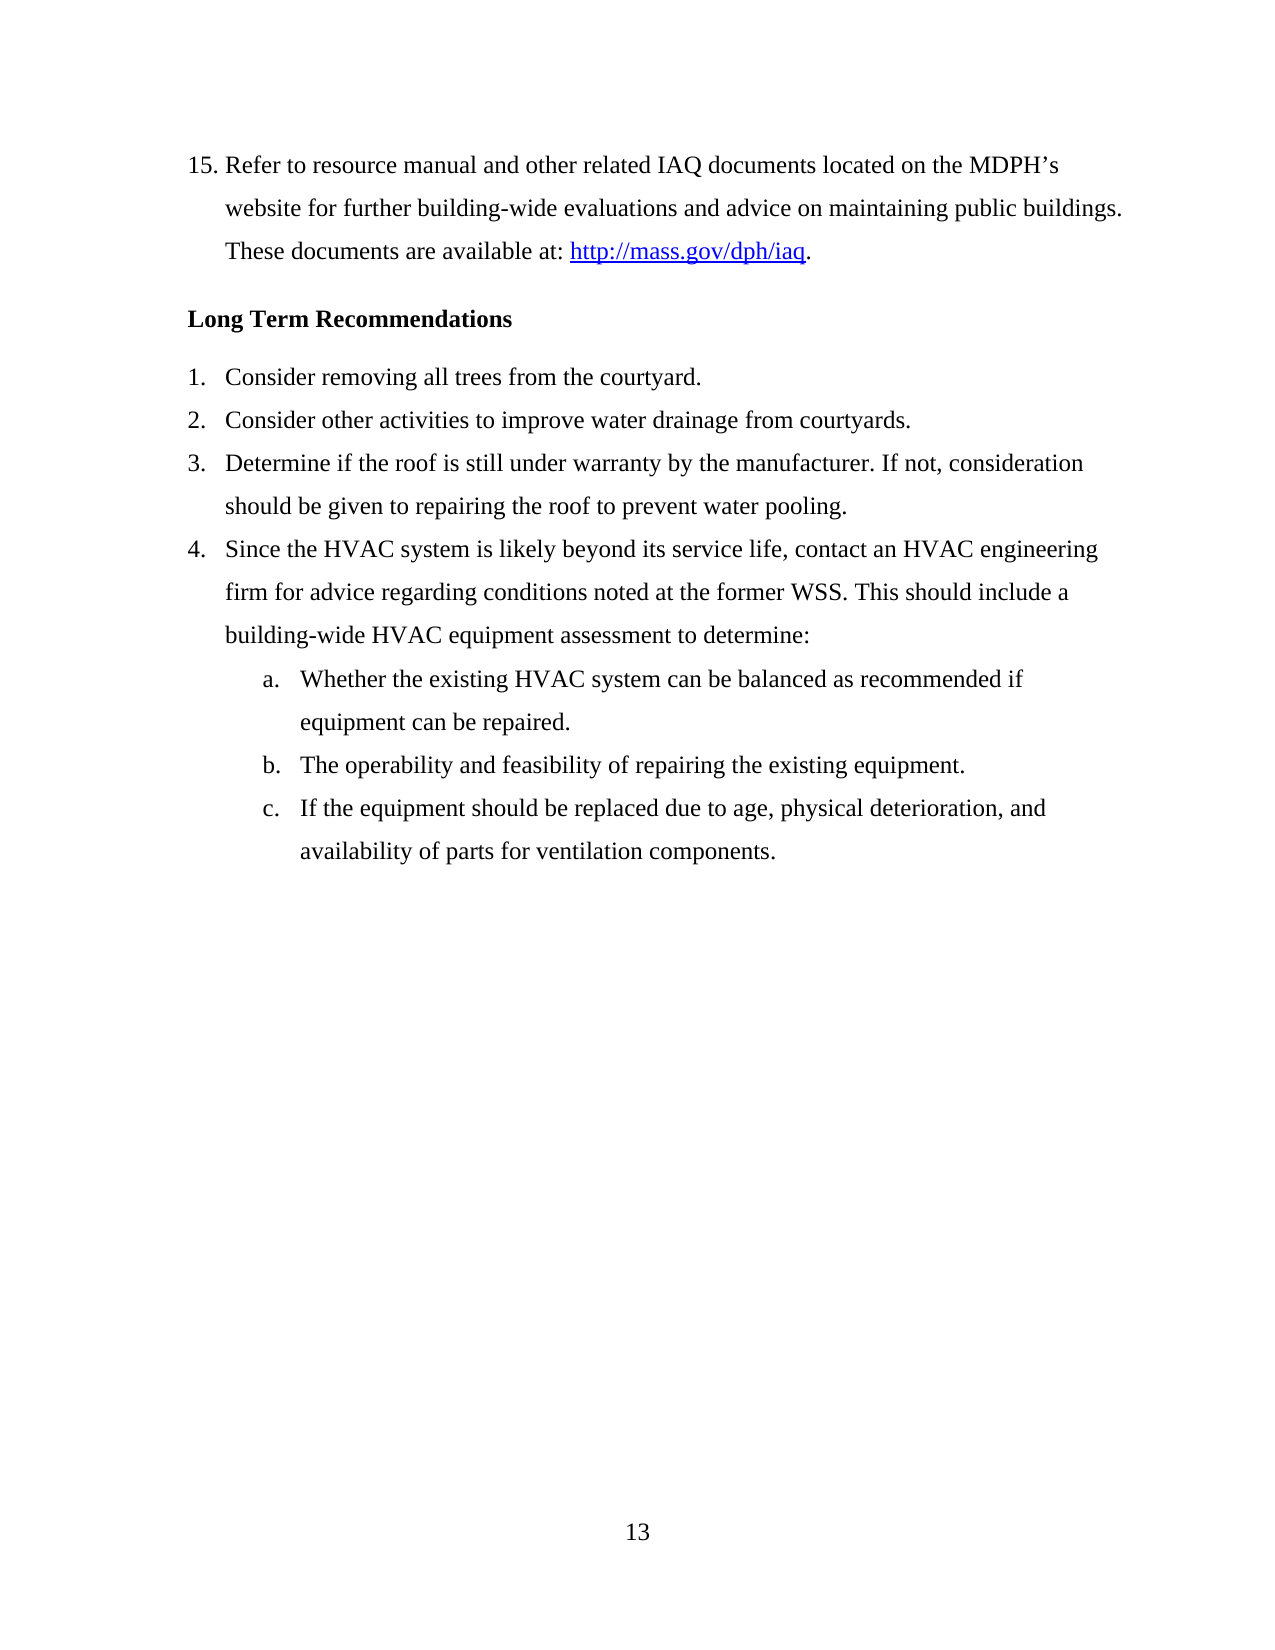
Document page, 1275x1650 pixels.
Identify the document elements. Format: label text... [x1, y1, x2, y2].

text Refer to resource manual and other related IAQ documents located on the MDPH’s website for further building-wide evaluations and advice on maintaining public buildings. These documents are available at: http://mass.gov/dph/iaq. [187, 150, 1125, 265]
list Since the HVAC system is likely beyond its service life, contact an HVAC engineering firm for advice regarding conditions noted at the former WSS. This should include a building-wide HVAC equipment assessment to determine: [187, 534, 1125, 649]
list Consider other activities to improve water drainage from courtyards. [187, 405, 1125, 434]
list Whether the existing HVAC system can be balanced as recommended if equipment can be repaired. [262, 664, 1125, 736]
list Consider removing all trees from the courtyard. [187, 362, 1125, 391]
list If the equipment should be replaced due to age, physical deterioration, and availability of parts for ventilation components. [262, 793, 1125, 865]
list Determine if the roof is still under warranty by the manufacturer. If not, consideration should be given to repairing the roof to prevent water pooling. [187, 448, 1125, 520]
list The operability and feasibility of repairing the existing equipment. [262, 750, 1125, 779]
subtitle Long Term Recommendations [187, 304, 1125, 333]
